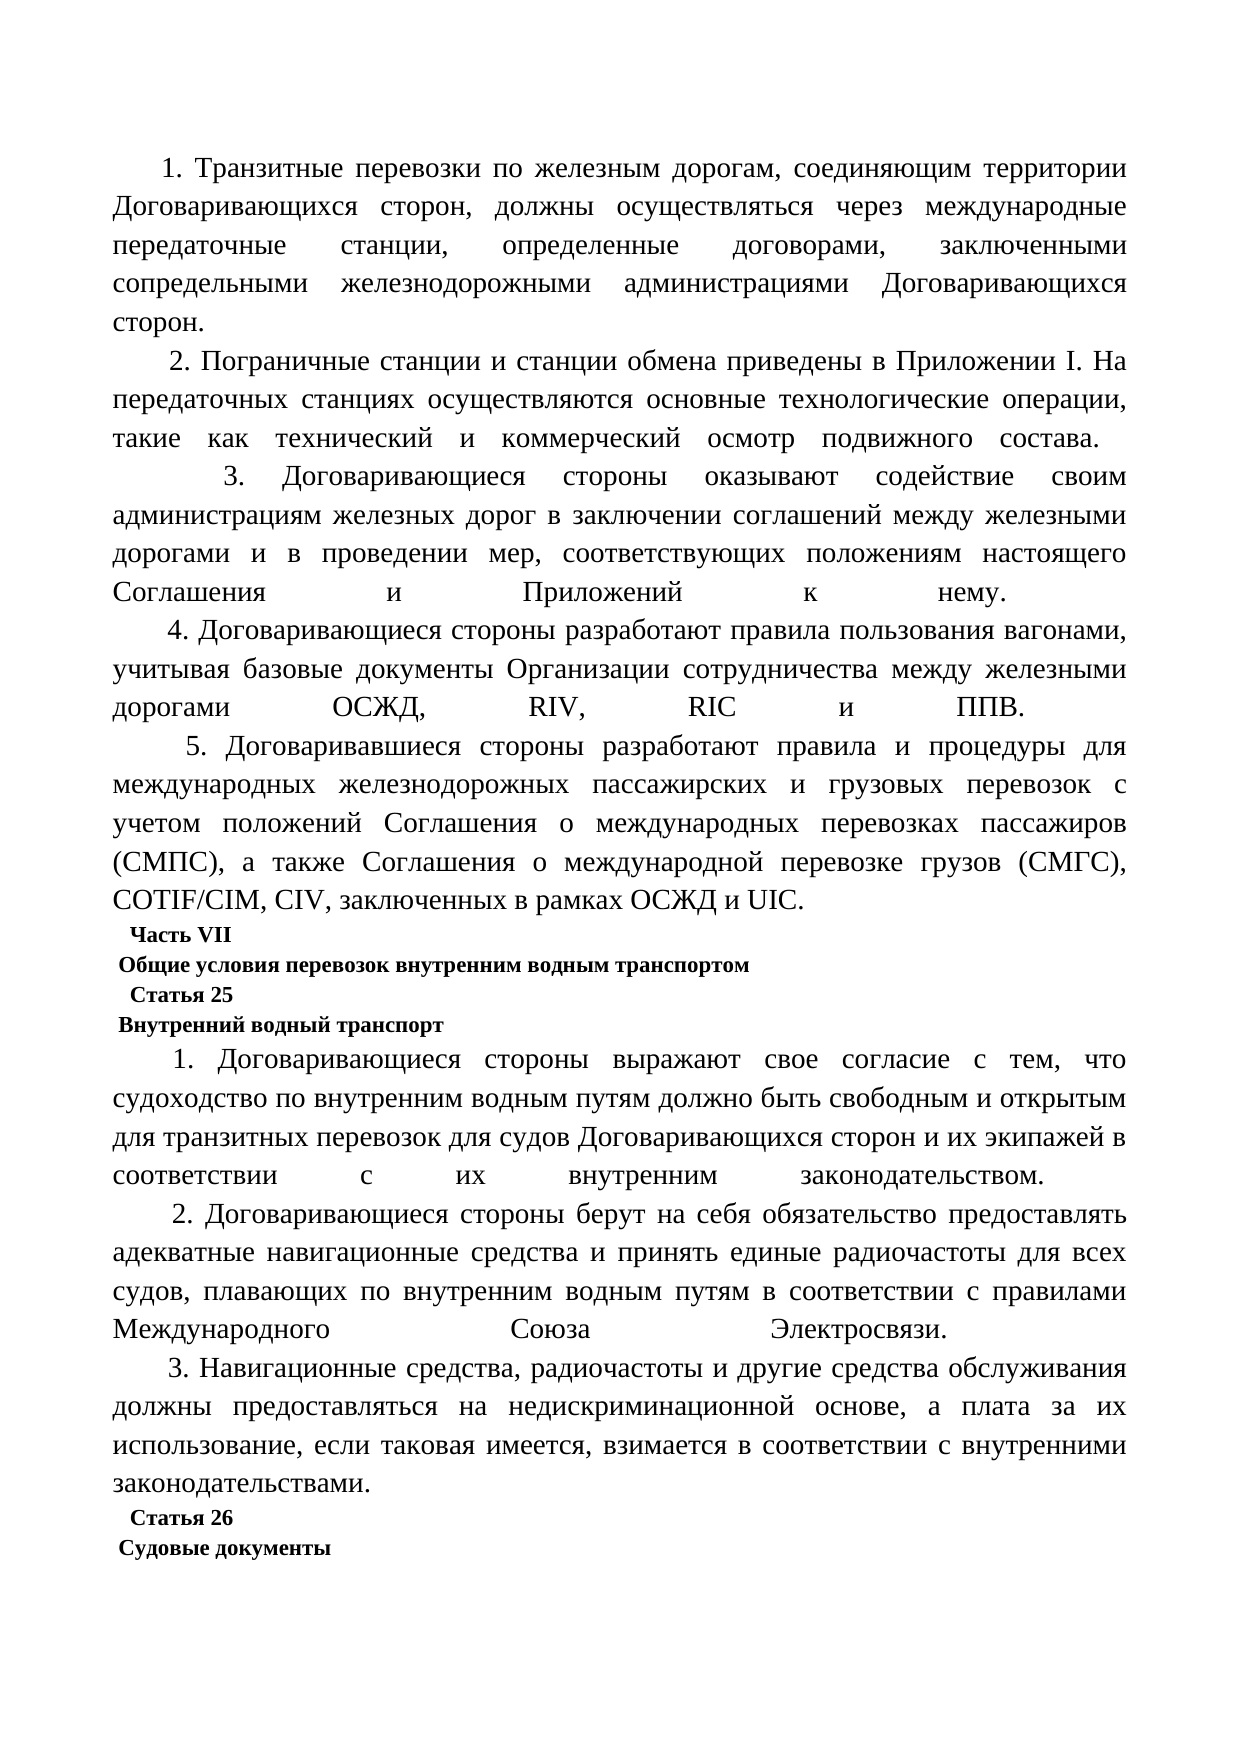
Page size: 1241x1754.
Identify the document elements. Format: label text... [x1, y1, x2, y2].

text Статья 26 Судовые документы [112, 1504, 1128, 1561]
text Часть VII Общие условия перевозок внутренним водным транспортом [112, 921, 1128, 977]
text 1. Транзитные перевозки по железным дорогам, соединяющим территории Договаривающихся сторон, должны осуществляться через международные передаточные станции, определенные договорами, заключенными сопредельными железнодорожными администрациями Договаривающихся сторон. 2. Пограничные станции и станции обмена приведены в Приложении I. На передаточных станциях осуществляются основные технологические операции, такие как технический и коммерческий осмотр подвижного состава. 3. Договаривающиеся стороны оказывают содействие своим администрациям железных дорог в заключении соглашений между железными дорогами и в проведении мер, соответствующих положениям настоящего Соглашения и Приложений к нему. 4. Договаривающиеся стороны разработают правила пользования вагонами, учитывая базовые документы Организации сотрудничества между железными дорогами ОСЖД, RIV, RIC и ППВ. 5. Договаривавшиеся стороны разработают правила и процедуры для международных железнодорожных пассажирских и грузовых перевозок с учетом положений Соглашения о международных перевозках пассажиров (СМПС), а также Соглашения о международной перевозке грузов (СМГС), COTIF/CIM, CIV, заключенных в рамках ОСЖД и UIC. [112, 150, 1128, 916]
text 1. Договаривающиеся стороны выражают свое согласие с тем, что судоходство по внутренним водным путям должно быть свободным и открытым для транзитных перевозок для судов Договаривающихся сторон и их экипажей в соответствии с их внутренним законодательством. 2. Договаривающиеся стороны берут на себя обязательство предоставлять адекватные навигационные средства и принять единые радиочастоты для всех судов, плавающих по внутренним водным путям в соответствии с правилами Международного Союза Электросвязи. 3. Навигационные средства, радиочастоты и другие средства обслуживания должны предоставляться на недискриминационной основе, а плата за их использование, если таковая имеется, взимается в соответствии с внутренними законодательствами. [112, 1042, 1128, 1499]
text Статья 25 Внутренний водный транспорт [112, 981, 1128, 1038]
